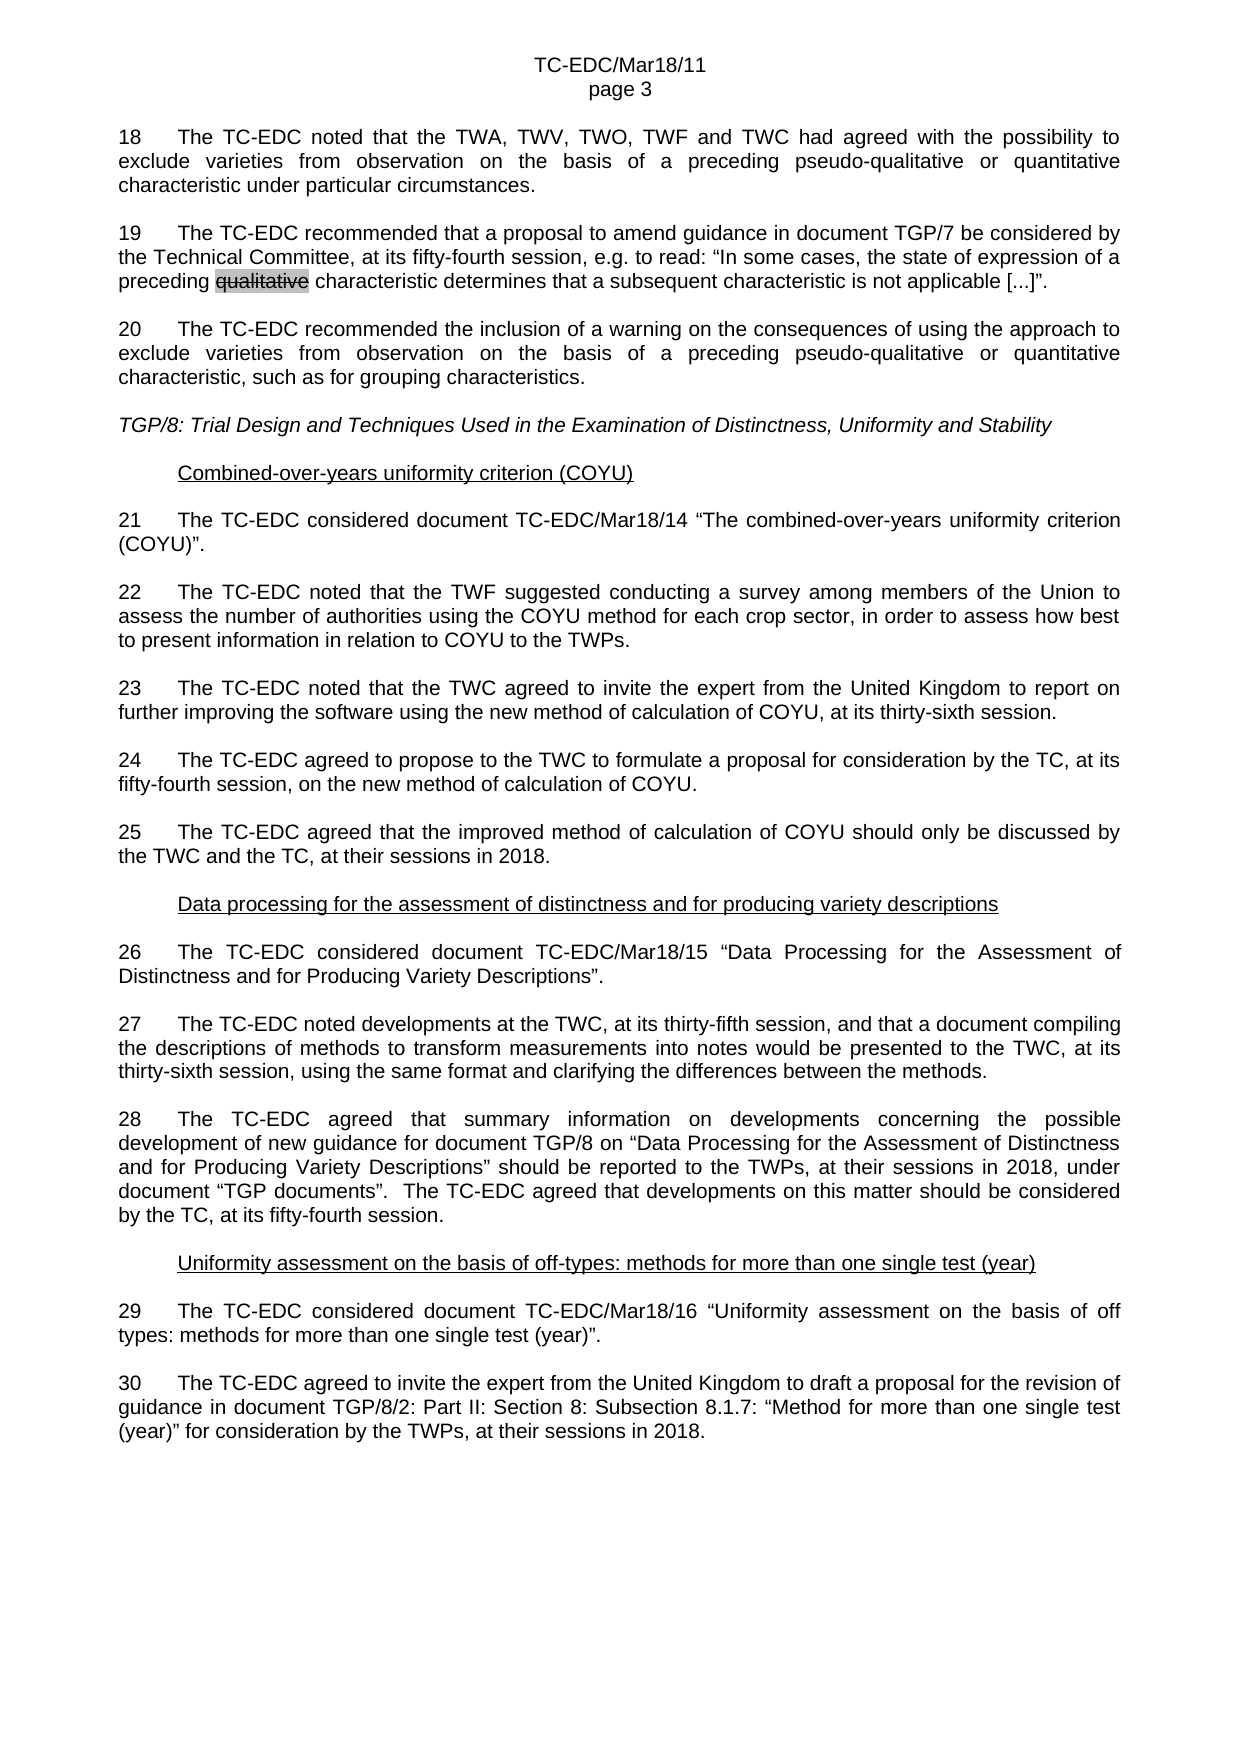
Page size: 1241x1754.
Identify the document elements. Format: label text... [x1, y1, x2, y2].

text The TC-EDC agreed to invite the expert from the United Kingdom to draft a proposal for the revision of guidance in document TGP/8/2: Part II: Section 8: Subsection 8.1.7: “Method for more than one single test (year)” for consideration by the TWPs, at their sessions in 2018. [118, 1371, 1122, 1443]
text The TC-EDC agreed that the improved method of calculation of COYU should only be discussed by the TWC and the TC, at their sessions in 2018. [118, 820, 1122, 868]
subtitle Data processing for the assessment of distinctness and for producing variety descriptions [177, 892, 1122, 916]
subtitle Combined-over-years uniformity criterion (COYU) [177, 460, 1122, 484]
text The TC-EDC considered document TC-EDC/Mar18/14 “The combined-over-years uniformity criterion (COYU)”. [118, 508, 1122, 556]
text The TC-EDC agreed that summary information on developments concerning the possible development of new guidance for document TGP/8 on “Data Processing for the Assessment of Distinctness and for Producing Variety Descriptions” should be reported to the TWPs, at their sessions in 2018, under document “TGP documents”. The TC-EDC agreed that developments on this matter should be considered by the TC, at its fifty-fourth session. [118, 1107, 1122, 1227]
text The TC-EDC recommended the inclusion of a warning on the consequences of using the approach to exclude varieties from observation on the basis of a preceding pseudo-qualitative or quantitative characteristic, such as for grouping characteristics. [118, 317, 1122, 388]
text The TC-EDC recommended that a proposal to amend guidance in document TGP/7 be considered by the Technical Committee, at its fifty-fourth session, e.g. to read: “In some cases, the state of expression of a preceding qualitative characteristic determines that a subsequent characteristic is not applicable [...]”. [118, 221, 1122, 293]
text The TC-EDC considered document TC-EDC/Mar18/15 “Data Processing for the Assessment of Distinctness and for Producing Variety Descriptions”. [118, 939, 1122, 987]
text The TC-EDC agreed to propose to the TWC to formulate a proposal for consideration by the TC, at its fifty-fourth session, on the new method of calculation of COYU. [118, 748, 1122, 796]
text The TC-EDC noted that the TWC agreed to invite the expert from the United Kingdom to report on further improving the software using the new method of calculation of COYU, at its thirty-sixth session. [118, 676, 1122, 724]
text The TC-EDC noted that the TWA, TWV, TWO, TWF and TWC had agreed with the possibility to exclude varieties from observation on the basis of a preceding pseudo-qualitative or quantitative characteristic under particular circumstances. [118, 125, 1122, 197]
text The TC-EDC noted developments at the TWC, at its thirty-fifth session, and that a document compiling the descriptions of methods to transform measurements into notes would be presented to the TWC, at its thirty-sixth session, using the same format and clarifying the differences between the methods. [118, 1011, 1122, 1083]
subtitle Uniformity assessment on the basis of off-types: methods for more than one single test (year) [177, 1251, 1122, 1275]
text The TC-EDC considered document TC-EDC/Mar18/16 “Uniformity assessment on the basis of off types: methods for more than one single test (year)”. [118, 1299, 1122, 1347]
text The TC-EDC noted that the TWF suggested conducting a survey among members of the Union to assess the number of authorities using the COYU method for each crop sector, in order to assess how best to present information in relation to COYU to the TWPs. [118, 580, 1122, 652]
subtitle TGP/8: Trial Design and Techniques Used in the Examination of Distinctness, Uniformity and Stability [118, 412, 1122, 436]
